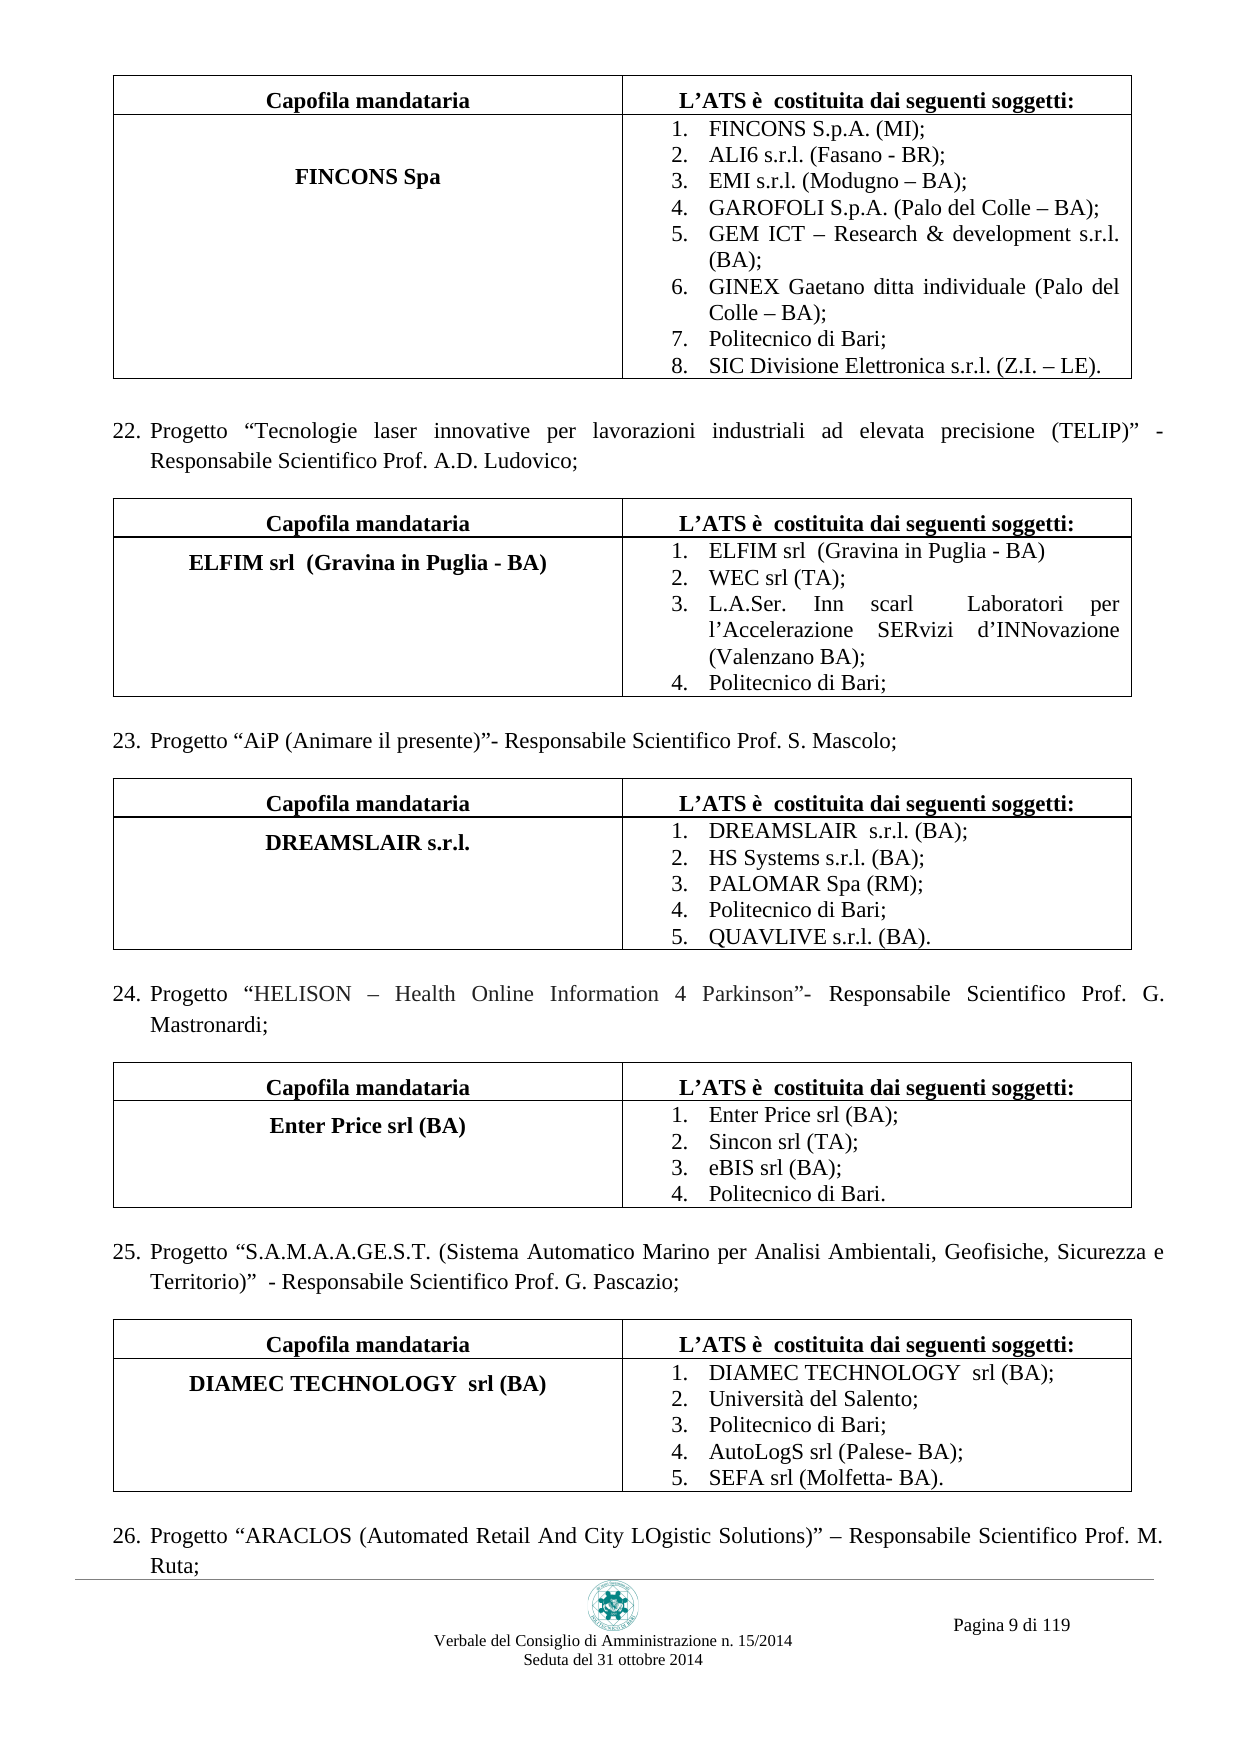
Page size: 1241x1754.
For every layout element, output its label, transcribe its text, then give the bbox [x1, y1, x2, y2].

table_cell DREAMSLAIR s.r.l. [114, 818, 622, 949]
table_header L’ATS è costituita dai seguenti soggetti: [623, 1063, 1131, 1100]
list Progetto “HELISON – Health Online Information 4 Parkinson”- Responsabile Scientifico Prof. G. Mastronardi; [112, 981, 1165, 1037]
list Progetto “S.A.M.A.A.GE.S.T. (Sistema Automatico Marino per Analisi Ambientali, Geofisiche, Sicurezza e Territorio)” - Responsabile Scientifico Prof. G. Pascazio; [112, 1238, 1165, 1294]
table_cell DIAMEC TECHNOLOGY srl (BA) [114, 1359, 622, 1491]
list Progetto “ARACLOS (Automated Retail And City LOgistic Solutions)” – Responsabile Scientifico Prof. M. Ruta; [112, 1522, 1165, 1578]
table_cell Enter Price srl (BA) [114, 1101, 622, 1207]
table_header Capofila mandataria [114, 1063, 622, 1100]
list Progetto “Tecnologie laser innovative per lavorazioni industriali ad elevata precisione (TELIP)” - Responsabile Scientifico Prof. A.D. Ludovico; [112, 417, 1165, 473]
table_header L’ATS è costituita dai seguenti soggetti: [623, 499, 1131, 536]
table_header L’ATS è costituita dai seguenti soggetti: [623, 76, 1131, 113]
table_cell FINCONS Spa [114, 115, 622, 378]
table_header Capofila mandataria [114, 1320, 622, 1358]
table_cell Enter Price srl (BA); Sincon srl (TA); eBIS srl (BA); Politecnico di Bari. [623, 1101, 1131, 1207]
table_cell ELFIM srl (Gravina in Puglia - BA) [114, 538, 622, 696]
table_cell DIAMEC TECHNOLOGY srl (BA); Università del Salento; Politecnico di Bari; AutoLogS srl (Palese- BA); SEFA srl (Molfetta- BA). [623, 1359, 1131, 1491]
table_header L’ATS è costituita dai seguenti soggetti: [623, 1320, 1131, 1358]
table_cell DREAMSLAIR s.r.l. (BA); HS Systems s.r.l. (BA); PALOMAR Spa (RM); Politecnico di Bari; QUAVLIVE s.r.l. (BA). [623, 818, 1131, 949]
table_cell ELFIM srl (Gravina in Puglia - BA) WEC srl (TA); L.A.Ser. Inn scarl Laboratori per l’Accelerazione SERvizi d’INNovazione (Valenzano BA); Politecnico di Bari; [623, 538, 1131, 696]
table_header L’ATS è costituita dai seguenti soggetti: [623, 779, 1131, 816]
table_header Capofila mandataria [114, 76, 622, 113]
picture [587, 1580, 639, 1631]
table_header Capofila mandataria [114, 499, 622, 536]
table_header Capofila mandataria [114, 779, 622, 816]
list Progetto “AiP (Animare il presente)”- Responsabile Scientifico Prof. S. Mascolo; [112, 727, 1165, 753]
table_cell FINCONS S.p.A. (MI); ALI6 s.r.l. (Fasano - BR); EMI s.r.l. (Modugno – BA); GAROFOLI S.p.A. (Palo del Colle – BA); GEM ICT – Research & development s.r.l. (BA); GINEX Gaetano ditta individuale (Palo del Colle – BA); Politecnico di Bari; SIC Divisione Elettronica s.r.l. (Z.I. – LE). [623, 115, 1131, 378]
